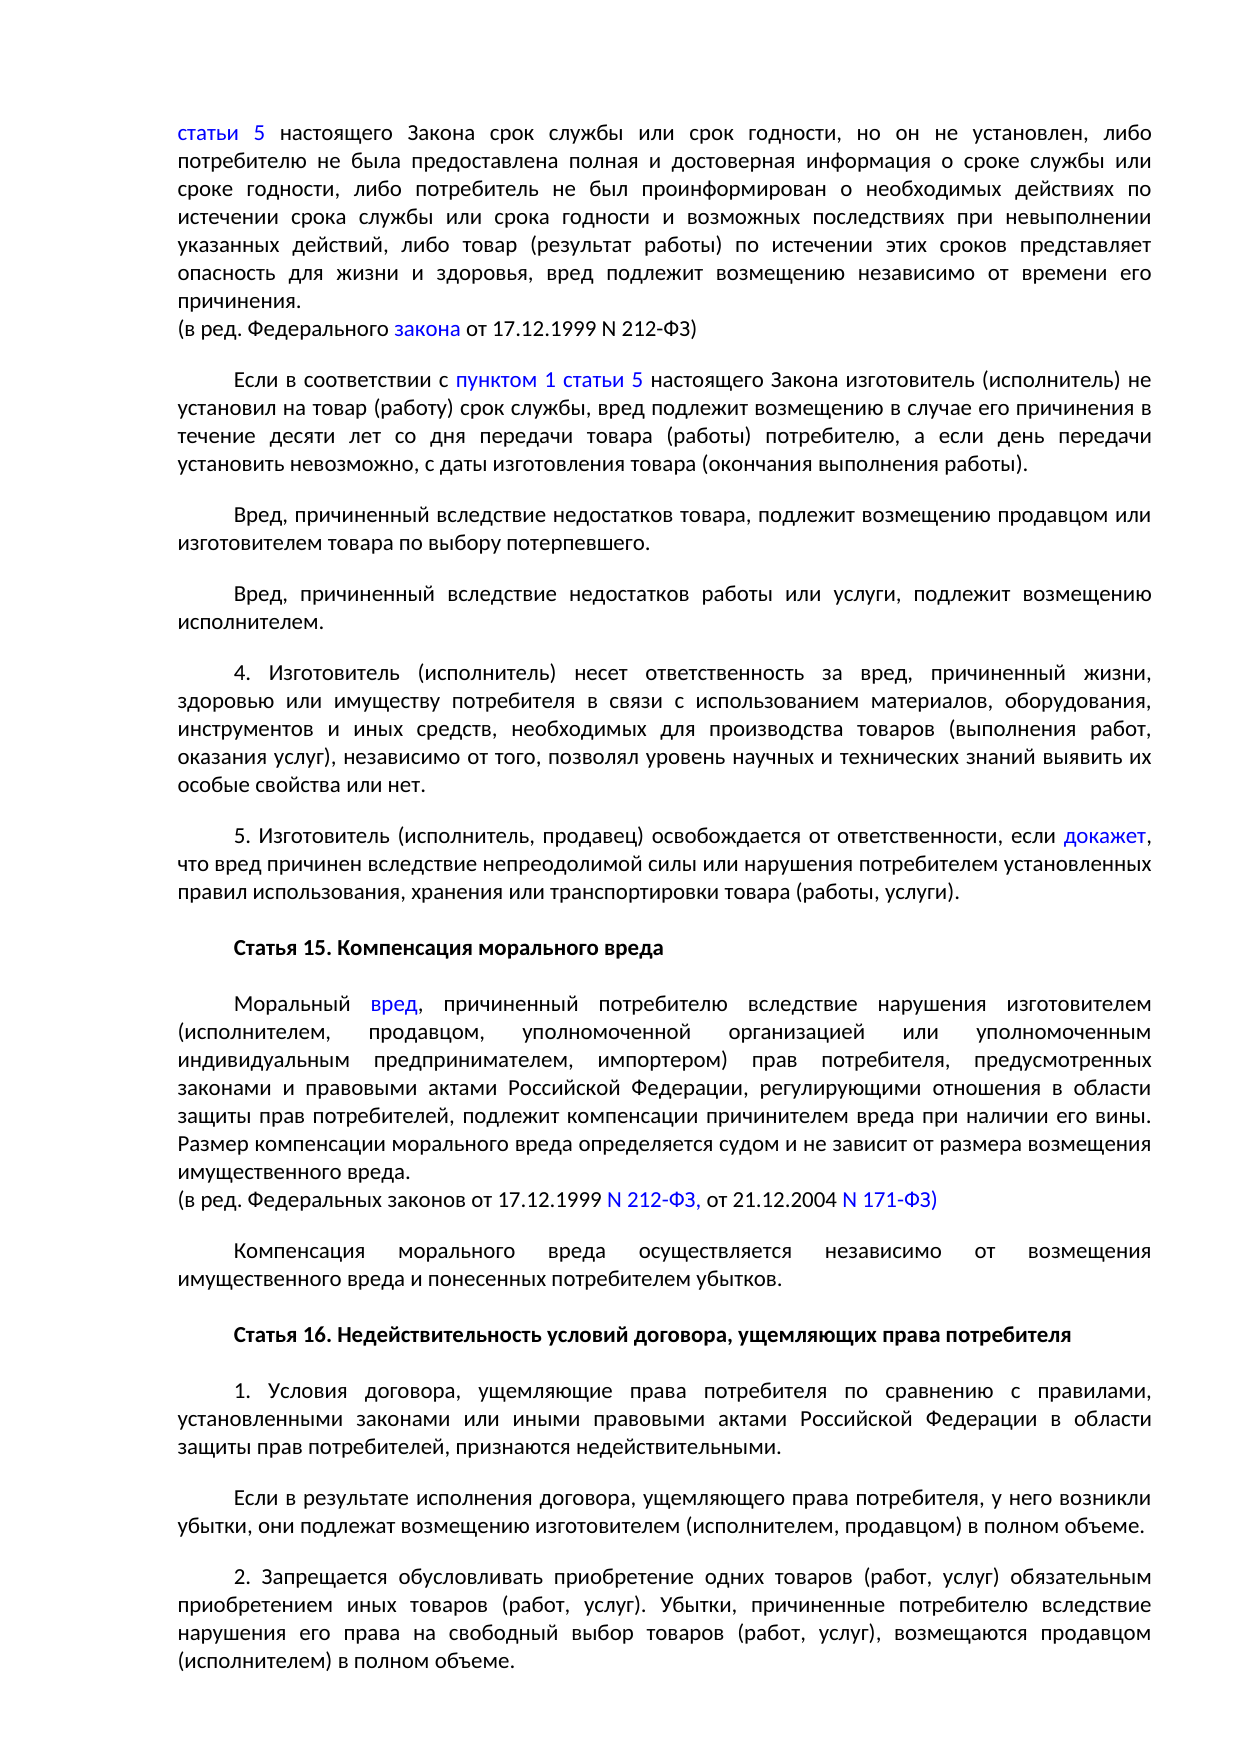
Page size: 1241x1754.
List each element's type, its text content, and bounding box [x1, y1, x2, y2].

text 5. Изготовитель (исполнитель, продавец) освобождается от ответственности, если докажет, что вред причинен вследствие непреодолимой силы или нарушения потребителем установленных правил использования, хранения или транспортировки товара (работы, услуги). [177, 821, 1152, 905]
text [177, 118, 1152, 314]
text Если в результате исполнения договора, ущемляющего права потребителя, у него возникли убытки, они подлежат возмещению изготовителем (исполнителем, продавцом) в полном объеме. [177, 1483, 1152, 1539]
text 2. Запрещается обусловливать приобретение одних товаров (работ, услуг) обязательным приобретением иных товаров (работ, услуг). Убытки, причиненные потребителю вследствие нарушения его права на свободный выбор товаров (работ, услуг), возмещаются продавцом (исполнителем) в полном объеме. [177, 1562, 1152, 1674]
text Вред, причиненный вследствие недостатков работы или услуги, подлежит возмещению исполнителем. [177, 579, 1152, 635]
text (в ред. Федерального закона от 17.12.1999 N 212-ФЗ) [177, 314, 1152, 342]
title Статья 15. Компенсация морального вреда [177, 933, 1152, 961]
text Компенсация морального вреда осуществляется независимо от возмещения имущественного вреда и понесенных потребителем убытков. [177, 1236, 1152, 1292]
text 1. Условия договора, ущемляющие права потребителя по сравнению с правилами, установленными законами или иными правовыми актами Российской Федерации в области защиты прав потребителей, признаются недействительными. [177, 1376, 1152, 1461]
text Вред, причиненный вследствие недостатков товара, подлежит возмещению продавцом или изготовителем товара по выбору потерпевшего. [177, 500, 1152, 556]
title Статья 16. Недействительность условий договора, ущемляющих права потребителя [177, 1320, 1152, 1348]
text 4. Изготовитель (исполнитель) несет ответственность за вред, причиненный жизни, здоровью или имуществу потребителя в связи с использованием материалов, оборудования, инструментов и иных средств, необходимых для производства товаров (выполнения работ, оказания услуг), независимо от того, позволял уровень научных и технических знаний выявить их особые свойства или нет. [177, 658, 1152, 798]
text Если в соответствии с пунктом 1 статьи 5 настоящего Закона изготовитель (исполнитель) не установил на товар (работу) срок службы, вред подлежит возмещению в случае его причинения в течение десяти лет со дня передачи товара (работы) потребителю, а если день передачи установить невозможно, с даты изготовления товара (окончания выполнения работы). [177, 365, 1152, 477]
text Моральный вред, причиненный потребителю вследствие нарушения изготовителем (исполнителем, продавцом, уполномоченной организацией или уполномоченным индивидуальным предпринимателем, импортером) прав потребителя, предусмотренных законами и правовыми актами Российской Федерации, регулирующими отношения в области защиты прав потребителей, подлежит компенсации причинителем вреда при наличии его вины. Размер компенсации морального вреда определяется судом и не зависит от размера возмещения имущественного вреда. [177, 989, 1152, 1185]
text (в ред. Федеральных законов от 17.12.1999 N 212-ФЗ, от 21.12.2004 N 171-ФЗ) [177, 1185, 1152, 1213]
